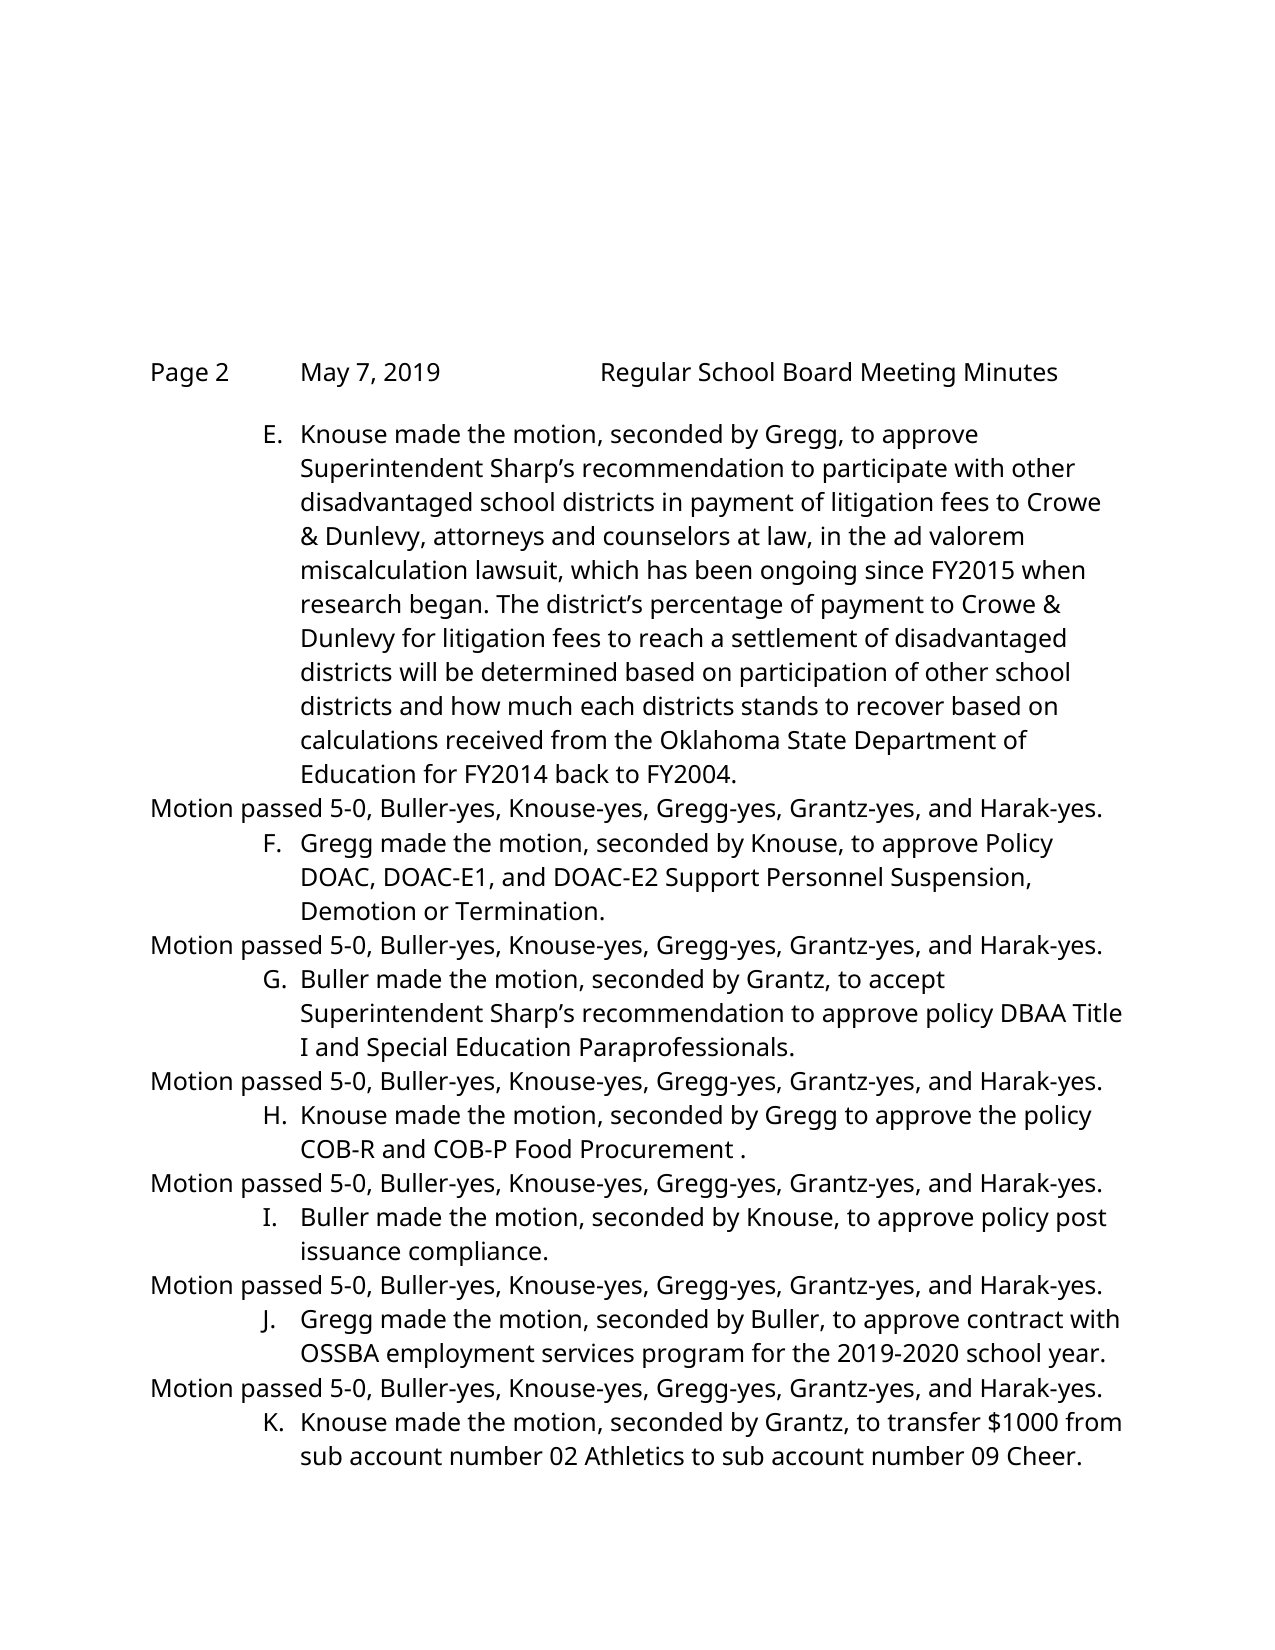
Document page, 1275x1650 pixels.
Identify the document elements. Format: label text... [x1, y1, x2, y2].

list Gregg made the motion, seconded by Knouse, to approve Policy DOAC, DOAC-E1, and DOAC-E2 Support Personnel Suspension, Demotion or Termination. [262, 825, 1125, 927]
text Page 2 May 7, 2019 Regular School Board Meeting Minutes [150, 354, 1125, 388]
list Knouse made the motion, seconded by Gregg, to approve Superintendent Sharp’s recommendation to participate with other disadvantaged school districts in payment of litigation fees to Crowe & Dunlevy, attorneys and counselors at law, in the ad valorem miscalculation lawsuit, which has been ongoing since FY2015 when research began. The district’s percentage of payment to Crowe & Dunlevy for litigation fees to reach a settlement of disadvantaged districts will be determined based on participation of other school districts and how much each districts stands to recover based on calculations received from the Oklahoma State Department of Education for FY2014 back to FY2004. [262, 416, 1125, 791]
text Motion passed 5-0, Buller-yes, Knouse-yes, Gregg-yes, Grantz-yes, and Harak-yes. [150, 791, 1125, 825]
text Motion passed 5-0, Buller-yes, Knouse-yes, Gregg-yes, Grantz-yes, and Harak-yes. [150, 1268, 1125, 1302]
text Motion passed 5-0, Buller-yes, Knouse-yes, Gregg-yes, Grantz-yes, and Harak-yes. [150, 927, 1125, 961]
text Motion passed 5-0, Buller-yes, Knouse-yes, Gregg-yes, Grantz-yes, and Harak-yes. [150, 1166, 1125, 1200]
list Buller made the motion, seconded by Knouse, to approve policy post issuance compliance. [262, 1200, 1125, 1268]
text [150, 1370, 1125, 1404]
list Buller made the motion, seconded by Grantz, to accept Superintendent Sharp’s recommendation to approve policy DBAA Title I and Special Education Paraprofessionals. [262, 961, 1125, 1064]
text Motion passed 5-0, Buller-yes, Knouse-yes, Gregg-yes, Grantz-yes, and Harak-yes. [150, 1064, 1125, 1098]
list Knouse made the motion, seconded by Gregg to approve the policy COB-R and COB-P Food Procurement . [262, 1098, 1125, 1166]
list Gregg made the motion, seconded by Buller, to approve contract with OSSBA employment services program for the 2019-2020 school year. [262, 1302, 1125, 1370]
list Knouse made the motion, seconded by Grantz, to transfer $1000 from sub account number 02 Athletics to sub account number 09 Cheer. [262, 1404, 1125, 1472]
